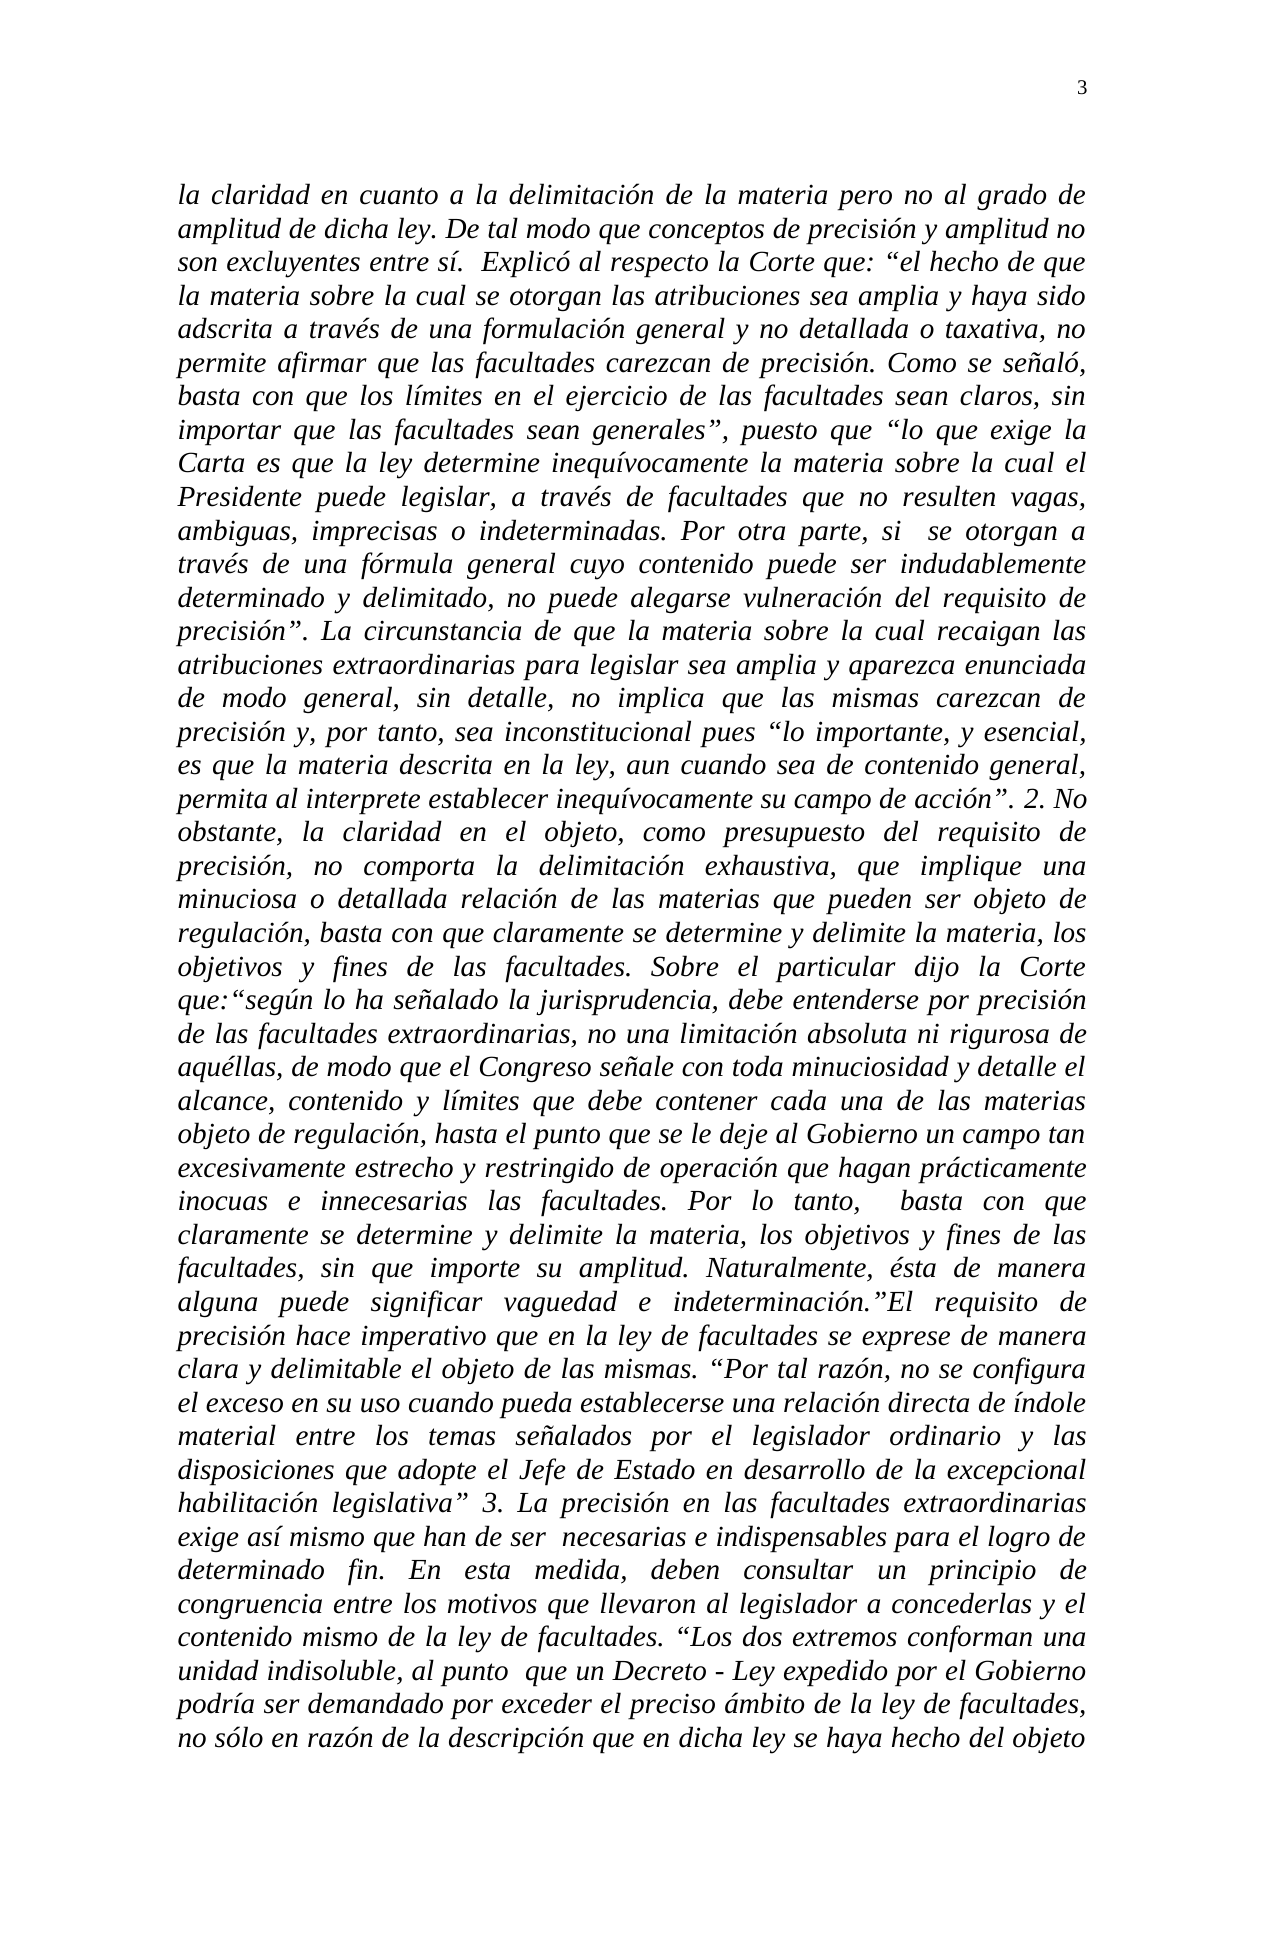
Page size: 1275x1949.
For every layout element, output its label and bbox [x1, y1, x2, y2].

text [177, 177, 1087, 1754]
